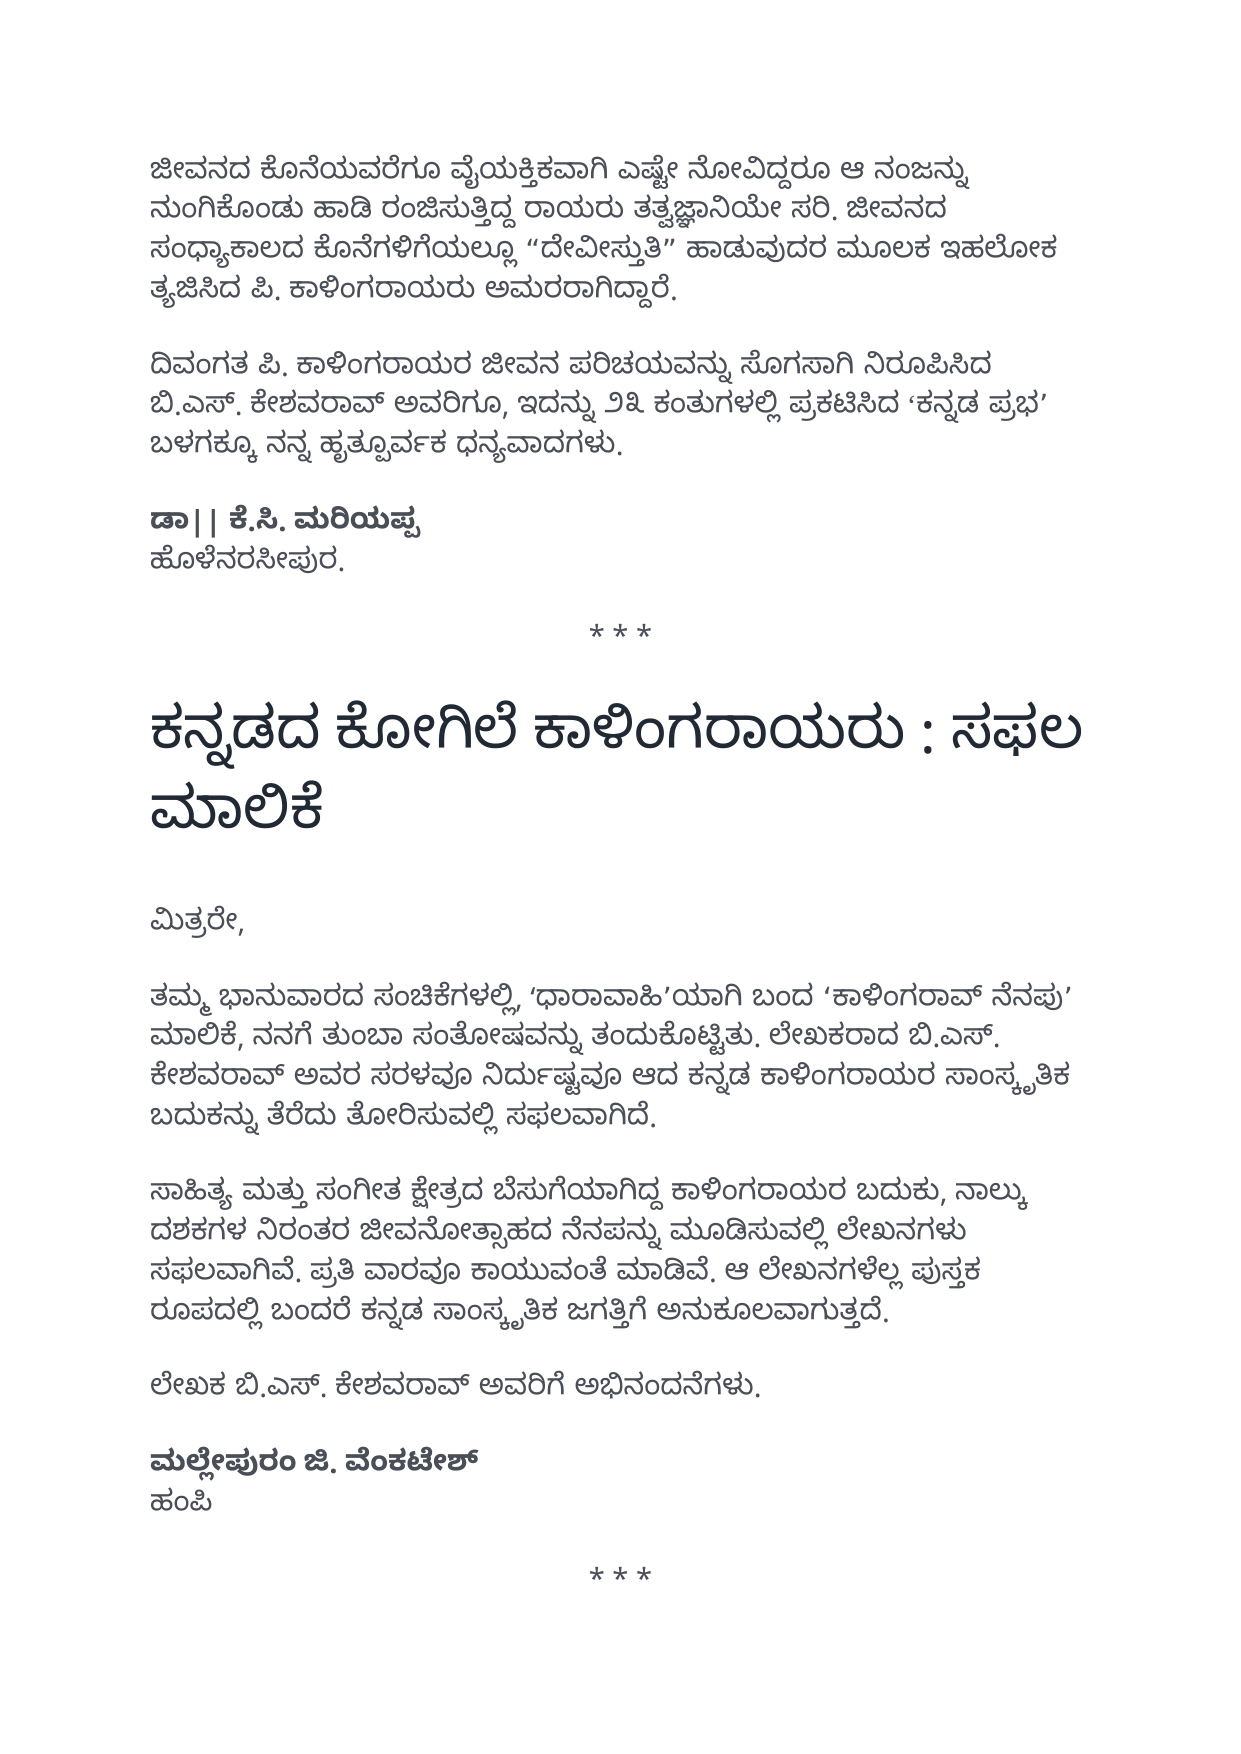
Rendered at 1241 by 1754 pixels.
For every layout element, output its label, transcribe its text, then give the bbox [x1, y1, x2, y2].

text ಸಾಹಿತ್ಯ ಮತ್ತು ಸಂಗೀತ ಕ್ಷೇತ್ರದ ಬೆಸುಗೆಯಾಗಿದ್ದ ಕಾಳಿಂಗರಾಯರ ಬದುಕು, ನಾಲ್ಕು ದಶಕಗಳ ನಿರಂತರ ಜೀವನೋತ್ಸಾಹದ ನೆನಪನ್ನು ಮೂಡಿಸುವಲ್ಲಿ ಲೇಖನಗಳು ಸಫಲವಾಗಿವೆ. ಪ್ರತಿ ವಾರವೂ ಕಾಯುವಂತೆ ಮಾಡಿವೆ. ಆ ಲೇಖನಗಳೆಲ್ಲ ಪುಸ್ತಕ ರೂಪದಲ್ಲಿ ಬಂದರೆ ಕನ್ನಡ ಸಾಂಸ್ಕೃತಿಕ ಜಗತ್ತಿಗೆ ಅನುಕೂಲವಾಗುತ್ತದೆ. [150, 1172, 1090, 1331]
text ಲೇಖಕ ಬಿ.ಎಸ್. ಕೇಶವರಾವ್ ಅವರಿಗೆ ಅಭಿನಂದನೆಗಳು. [150, 1367, 1090, 1406]
text ಮಿತ್ರರೇ, [150, 901, 1090, 941]
text ಜೀವನದ ಕೊನೆಯವರೆಗೂ ವೈಯಕ್ತಿಕವಾಗಿ ಎಷ್ಟೇ ನೋವಿದ್ದರೂ ಆ ನಂಜನ್ನು ನುಂಗಿಕೊಂಡು ಹಾಡಿ ರಂಜಿಸುತ್ತಿದ್ದ ರಾಯರು ತತ್ವಜ್ಞಾನಿಯೇ ಸರಿ. ಜೀವನದ ಸಂಧ್ಯಾಕಾಲದ ಕೊನೆಗಳಿಗೆಯಲ್ಲೂ “ದೇವೀಸ್ತುತಿ” ಹಾಡುವುದರ ಮೂಲಕ ಇಹಲೋಕ ತ್ಯಜಿಸಿದ ಪಿ. ಕಾಳಿಂಗರಾಯರು ಅಮರರಾಗಿದ್ದಾರೆ. [150, 150, 1090, 309]
text ಮಲ್ಲೇಪುರಂ ಜಿ. ವೆಂಕಟೇಶ್‌ ಹಂಪಿ [150, 1442, 1090, 1522]
text ಡಾ|| ಕೆ.ಸಿ. ಮರಿಯಪ್ಪ ಹೊಳೆನರಸೀಪುರ. [150, 500, 1090, 579]
subtitle ಕನ್ನಡದ ಕೋಗಿಲೆ ಕಾಳಿಂಗರಾಯರು : ಸಫಲ ಮಾಲಿಕೆ [150, 691, 1090, 850]
text * * * [150, 1558, 1090, 1598]
text ತಮ್ಮ ಭಾನುವಾರದ ಸಂಚಿಕೆಗಳಲ್ಲಿ, ‘ಧಾರಾವಾಹಿ’ಯಾಗಿ ಬಂದ ‘ಕಾಳಿಂಗರಾವ್ ನೆನಪು’ ಮಾಲಿಕೆ, ನನಗೆ ತುಂಬಾ ಸಂತೋಷವನ್ನು ತಂದುಕೊಟ್ಟಿತು. ಲೇಖಕರಾದ ಬಿ.ಎಸ್. ಕೇಶವರಾವ್‌ ಅವರ ಸರಳವೂ ನಿರ್ದುಷ್ಟವೂ ಆದ ಕನ್ನಡ ಕಾಳಿಂಗರಾಯರ ಸಾಂಸ್ಕೃತಿಕ ಬದುಕನ್ನು ತೆರೆದು ತೋರಿಸುವಲ್ಲಿ ಸಫಲವಾಗಿದೆ. [150, 977, 1090, 1136]
text ದಿವಂಗತ ಪಿ. ಕಾಳಿಂಗರಾಯರ ಜೀವನ ಪರಿಚಯವನ್ನು ಸೊಗಸಾಗಿ ನಿರೂಪಿಸಿದ ಬಿ.ಎಸ್. ಕೇಶವರಾವ್ ಅವರಿಗೂ, ಇದನ್ನು ೨೩ ಕಂತುಗಳಲ್ಲಿ ಪ್ರಕಟಿಸಿದ ‘ಕನ್ನಡ ಪ್ರಭ’ ಬಳಗಕ್ಕೂ ನನ್ನ ಹೃತ್ಪೂರ್ವಕ ಧನ್ಯವಾದಗಳು. [150, 345, 1090, 464]
text * * * [150, 616, 1090, 655]
